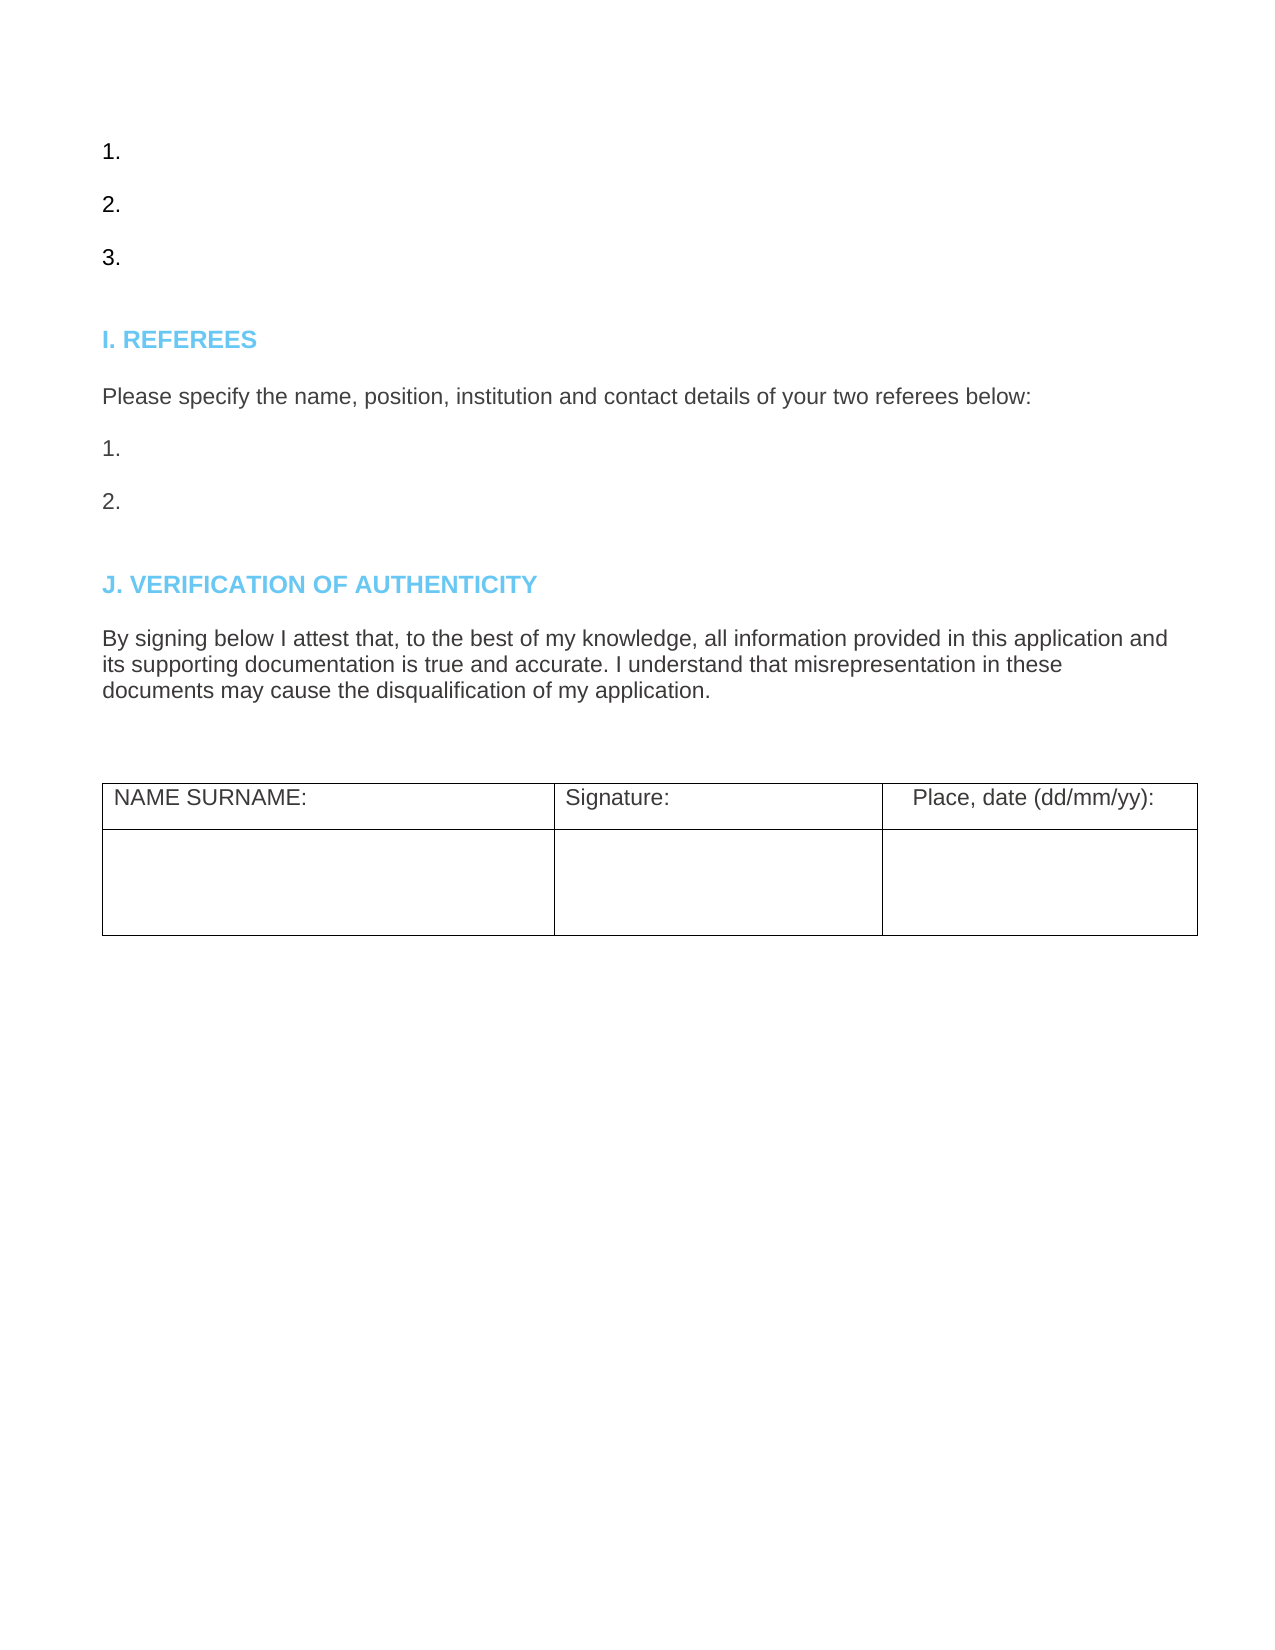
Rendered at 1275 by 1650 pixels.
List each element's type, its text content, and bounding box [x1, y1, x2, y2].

table_header Signature: [555, 784, 882, 829]
table_cell [883, 830, 1197, 935]
text Please specify the name, position, institution and contact details of your two referees below: [102, 383, 1175, 409]
text By signing below I attest that, to the best of my knowledge, all information provided in this application and its supporting documentation is true and accurate. I understand that misrepresentation in these documents may cause the disqualification of my application. [102, 625, 1175, 704]
text 3. [102, 244, 1175, 270]
text J. VERIFICATION OF AUTHENTICITY [102, 569, 1175, 598]
table_header Place, date (dd/mm/yy): [883, 784, 1197, 829]
text 2. [102, 488, 1175, 514]
text I. REFEREES [102, 325, 1175, 354]
table_cell [103, 830, 554, 935]
table_cell [555, 830, 882, 935]
text 1. [102, 138, 1175, 165]
table_header NAME SURNAME: [103, 784, 554, 829]
text 2. [102, 191, 1175, 217]
text 1. [102, 435, 1175, 462]
